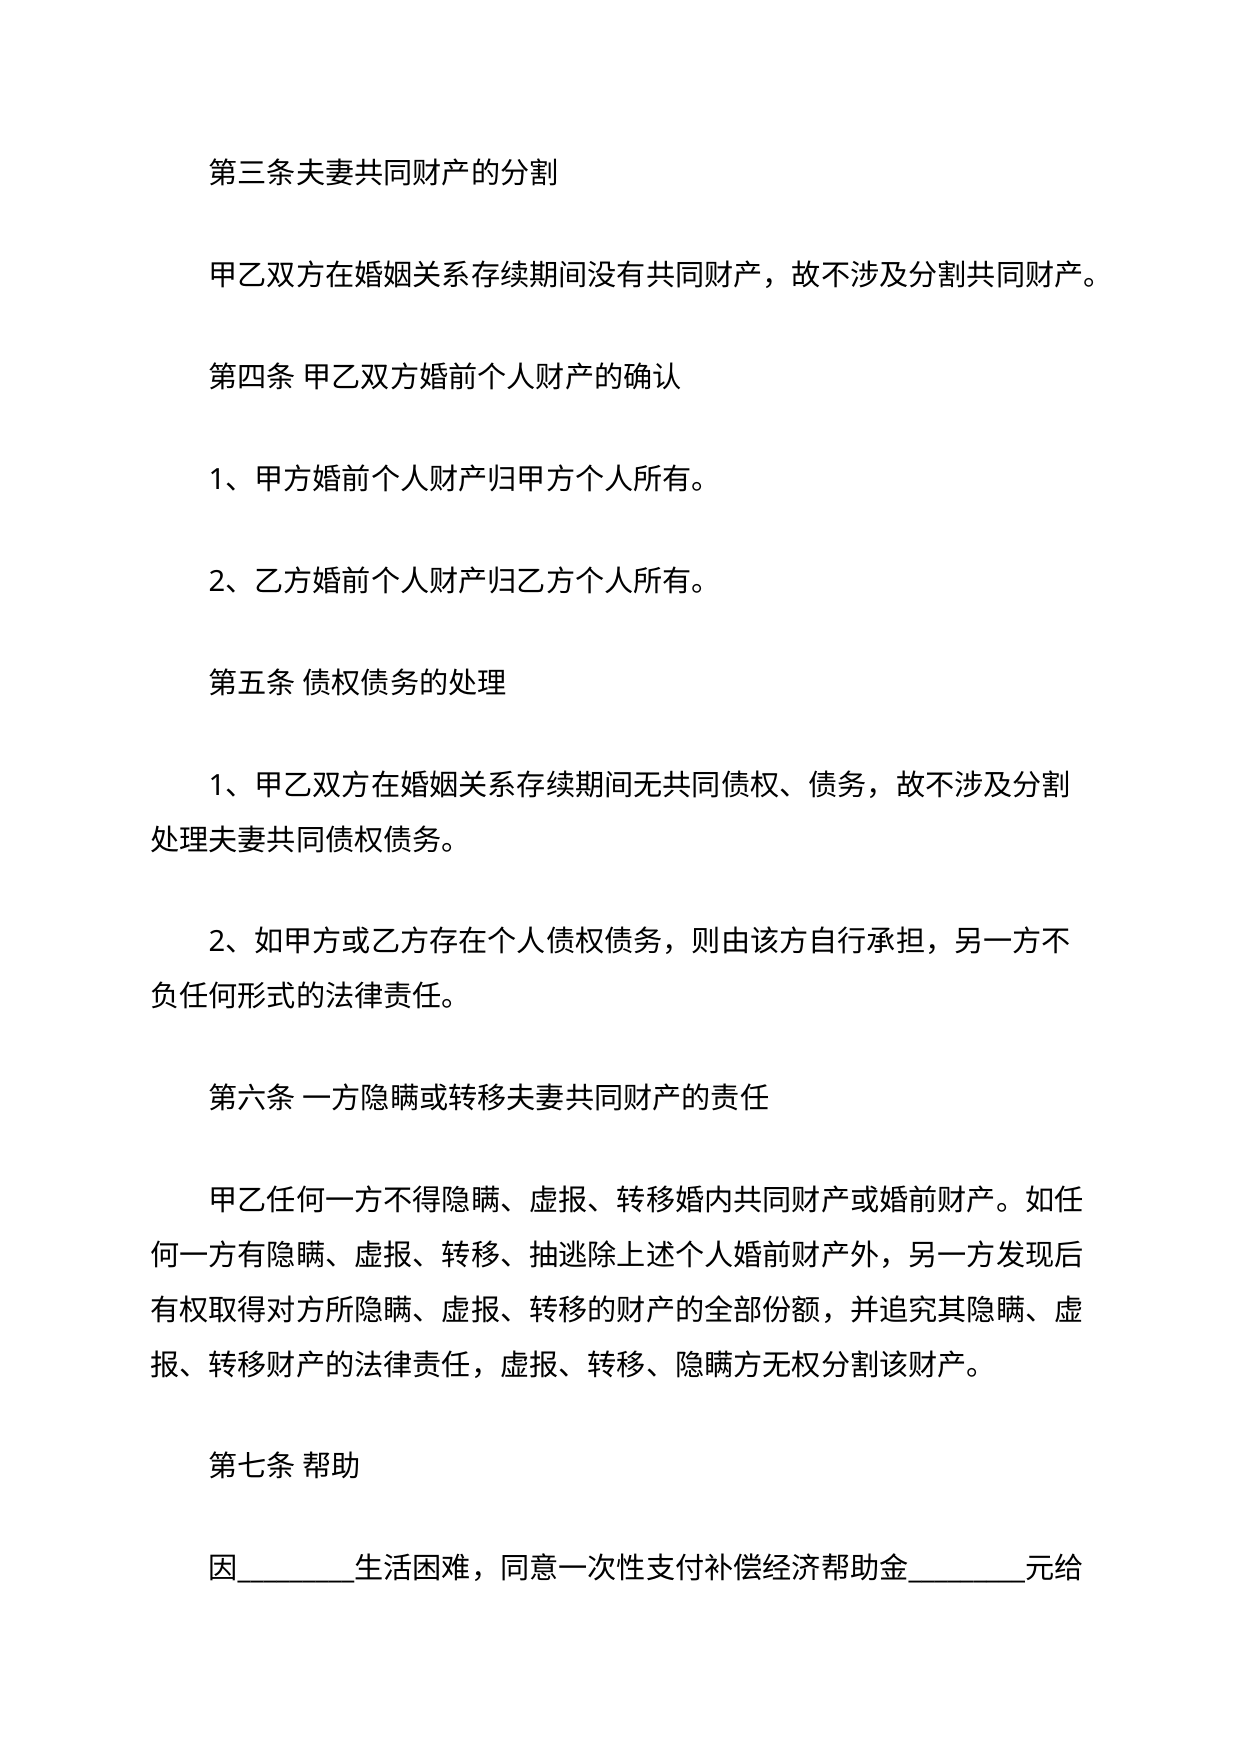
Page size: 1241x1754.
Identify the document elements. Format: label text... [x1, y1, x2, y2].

text 甲乙双方在婚姻关系存续期间没有共同财产，故不涉及分割共同财产。 [150, 252, 1090, 294]
text 2、如甲方或乙方存在个人债权债务，则由该方自行承担，另一方不负任何形式的法律责任。 [150, 918, 1090, 1015]
text 甲乙任何一方不得隐瞒、虚报、转移婚内共同财产或婚前财产。如任何一方有隐瞒、虚报、转移、抽逃除上述个人婚前财产外，另一方发现后有权取得对方所隐瞒、虚报、转移的财产的全部份额，并追究其隐瞒、虚报、转移财产的法律责任，虚报、转移、隐瞒方无权分割该财产。 [150, 1176, 1090, 1383]
text 第六条 一方隐瞒或转移夫妻共同财产的责任 [150, 1074, 1090, 1117]
text 1、甲方婚前个人财产归甲方个人所有。 [150, 455, 1090, 498]
text 第四条 甲乙双方婚前个人财产的确认 [150, 353, 1090, 396]
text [150, 1544, 1090, 1587]
text 2、乙方婚前个人财产归乙方个人所有。 [150, 557, 1090, 600]
text 第三条夫妻共同财产的分割 [150, 150, 1090, 192]
text 1、甲乙双方在婚姻关系存续期间无共同债权、债务，故不涉及分割处理夫妻共同债权债务。 [150, 761, 1090, 858]
text 第七条 帮助 [150, 1443, 1090, 1485]
text 第五条 债权债务的处理 [150, 659, 1090, 702]
